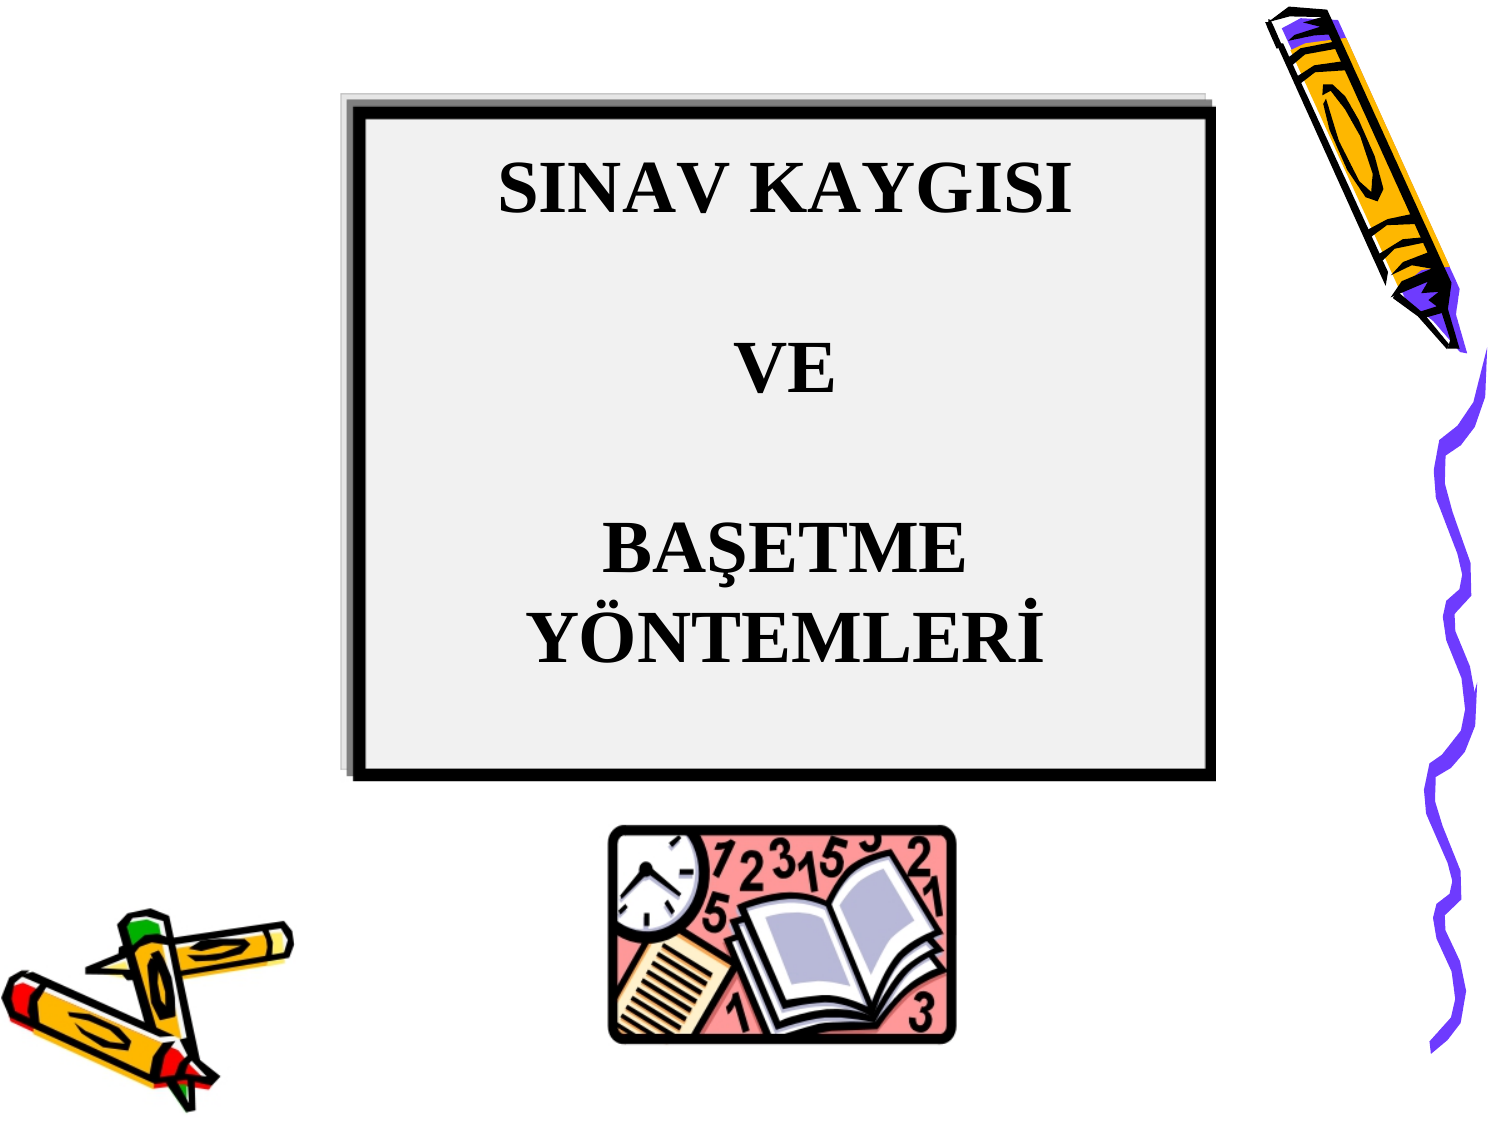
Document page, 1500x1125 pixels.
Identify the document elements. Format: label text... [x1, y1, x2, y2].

text BAŞETME [602, 502, 1500, 588]
text VE [733, 322, 1500, 409]
text YÖNTEMLERİ [525, 592, 1500, 678]
picture [338, 92, 1216, 1049]
picture [0, 906, 299, 1118]
text SINAV KAYGISI [497, 142, 1500, 229]
